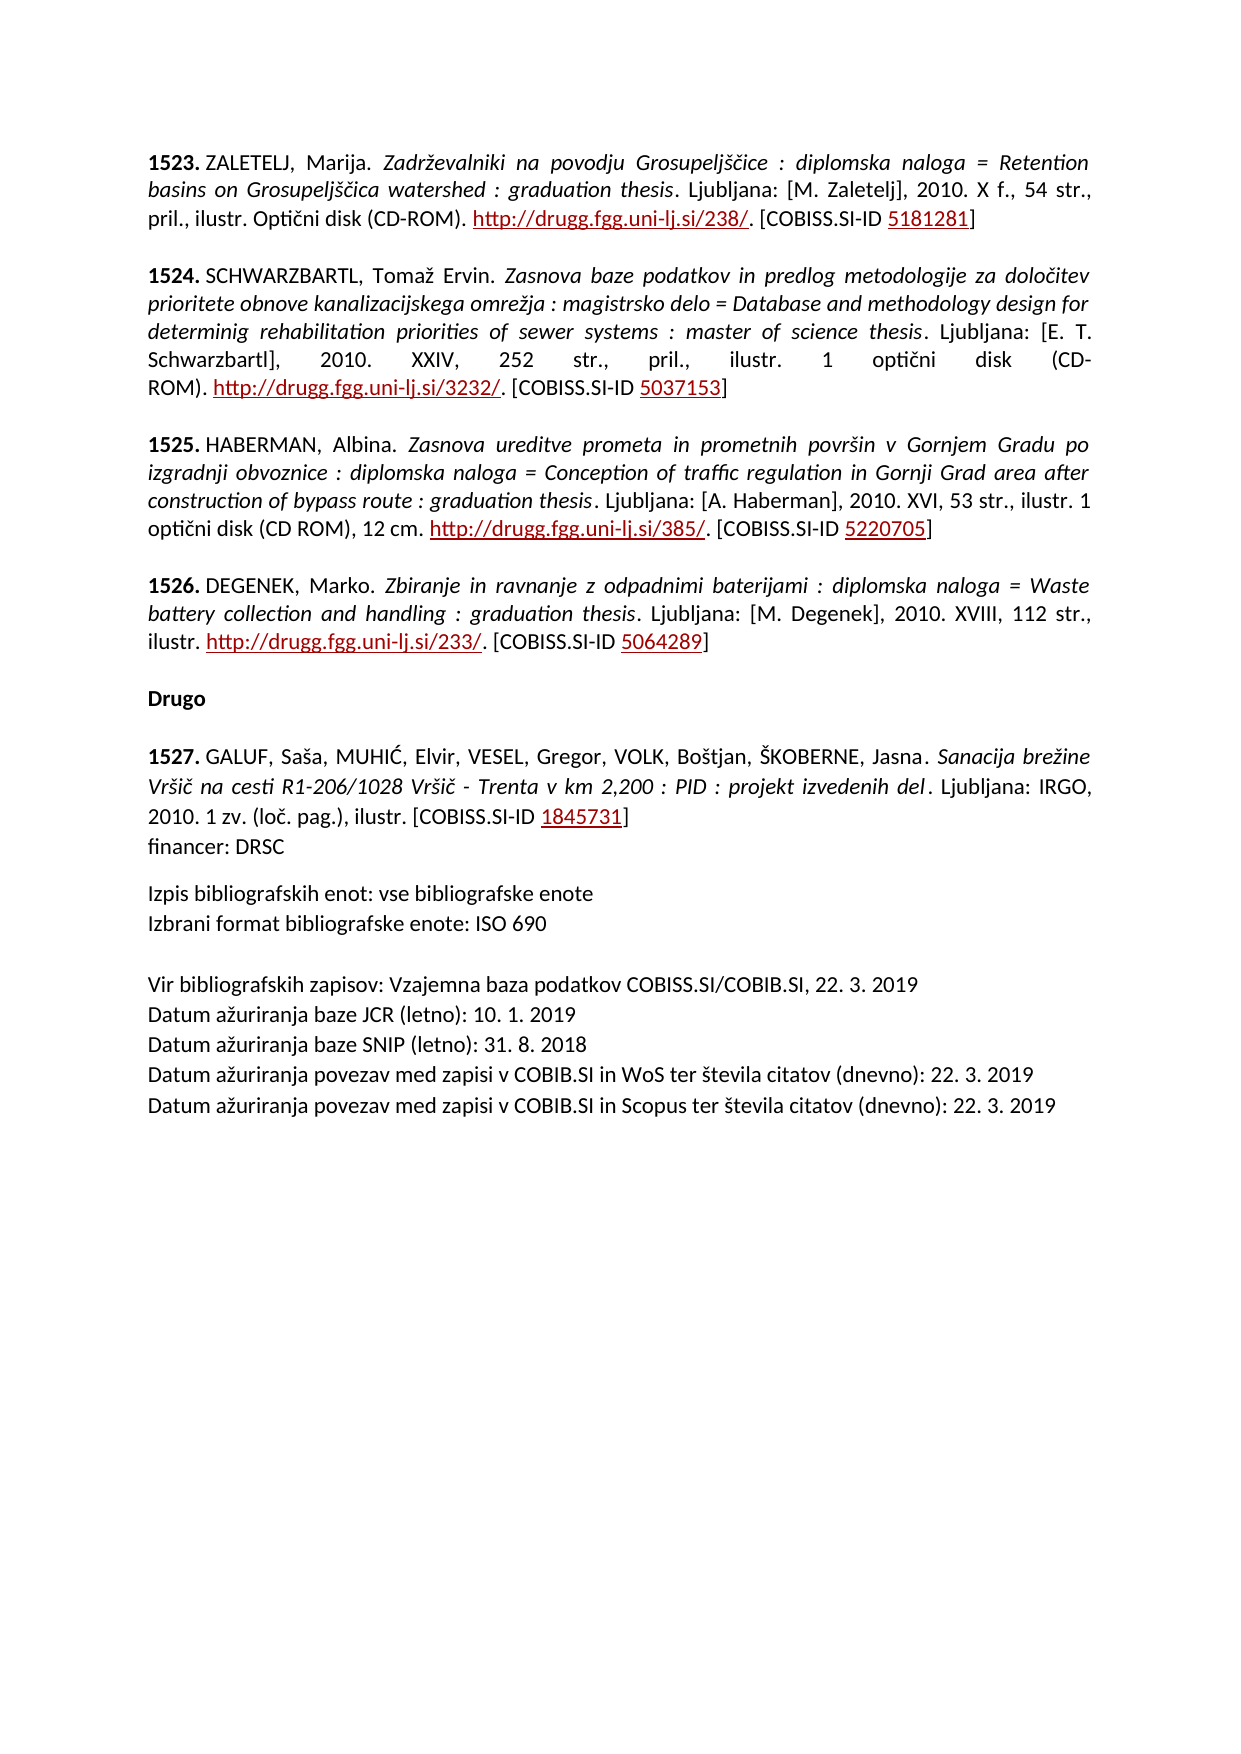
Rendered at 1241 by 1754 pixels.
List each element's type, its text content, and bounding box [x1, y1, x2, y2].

text 1525. HABERMAN, Albina. Zasnova ureditve prometa in prometnih površin v Gornjem Gradu po izgradnji obvoznice : diplomska naloga = Conception of traffic regulation in Gornji Grad area after construction of bypass route : graduation thesis. Ljubljana: [A. Haberman], 2010. XVI, 53 str., ilustr. 1 optični disk (CD ROM), 12 cm. http://drugg.fgg.uni-lj.si/385/. [COBISS.SI-ID 5220705] [148, 430, 1093, 542]
text 1524. SCHWARZBARTL, Tomaž Ervin. Zasnova baze podatkov in predlog metodologije za določitev prioritete obnove kanalizacijskega omrežja : magistrsko delo = Database and methodology design for determinig rehabilitation priorities of sewer systems : master of science thesis. Ljubljana: [E. T. Schwarzbartl], 2010. XXIV, 252 str., pril., ilustr. 1 optični disk (CD-ROM). http://drugg.fgg.uni-lj.si/3232/. [COBISS.SI-ID 5037153] [148, 261, 1093, 401]
text 1523. ZALETELJ, Marija. Zadrževalniki na povodju Grosupeljščice : diplomska naloga = Retention basins on Grosupeljščica watershed : graduation thesis. Ljubljana: [M. Zaletelj], 2010. X f., 54 str., pril., ilustr. Optični disk (CD-ROM). http://drugg.fgg.uni-lj.si/238/. [COBISS.SI-ID 5181281] [148, 148, 1093, 232]
text 1527. GALUF, Saša, MUHIĆ, Elvir, VESEL, Gregor, VOLK, Boštjan, ŠKOBERNE, Jasna. Sanacija brežine Vršič na cesti R1-206/1028 Vršič - Trenta v km 2,200 : PID : projekt izvedenih del. Ljubljana: IRGO, 2010. 1 zv. (loč. pag.), ilustr. [COBISS.SI-ID 1845731] financer: DRSC [148, 742, 1093, 860]
text Izpis bibliografskih enot: vse bibliografske enote Izbrani format bibliografske enote: ISO 690 Vir bibliografskih zapisov: Vzajemna baza podatkov COBISS.SI/COBIB.SI, 22. 3. 2019 Datum ažuriranja baze JCR (letno): 10. 1. 2019 Datum ažuriranja baze SNIP (letno): 31. 8. 2018 Datum ažuriranja povezav med zapisi v COBIB.SI in WoS ter števila citatov (dnevno): 22. 3. 2019 Datum ažuriranja povezav med zapisi v COBIB.SI in Scopus ter števila citatov (dnevno): 22. 3. 2019 [148, 879, 1093, 1119]
text 1526. DEGENEK, Marko. Zbiranje in ravnanje z odpadnimi baterijami : diplomska naloga = Waste battery collection and handling : graduation thesis. Ljubljana: [M. Degenek], 2010. XVIII, 112 str., ilustr. http://drugg.fgg.uni-lj.si/233/. [COBISS.SI-ID 5064289] [148, 571, 1093, 655]
subtitle Drugo [148, 684, 1093, 713]
